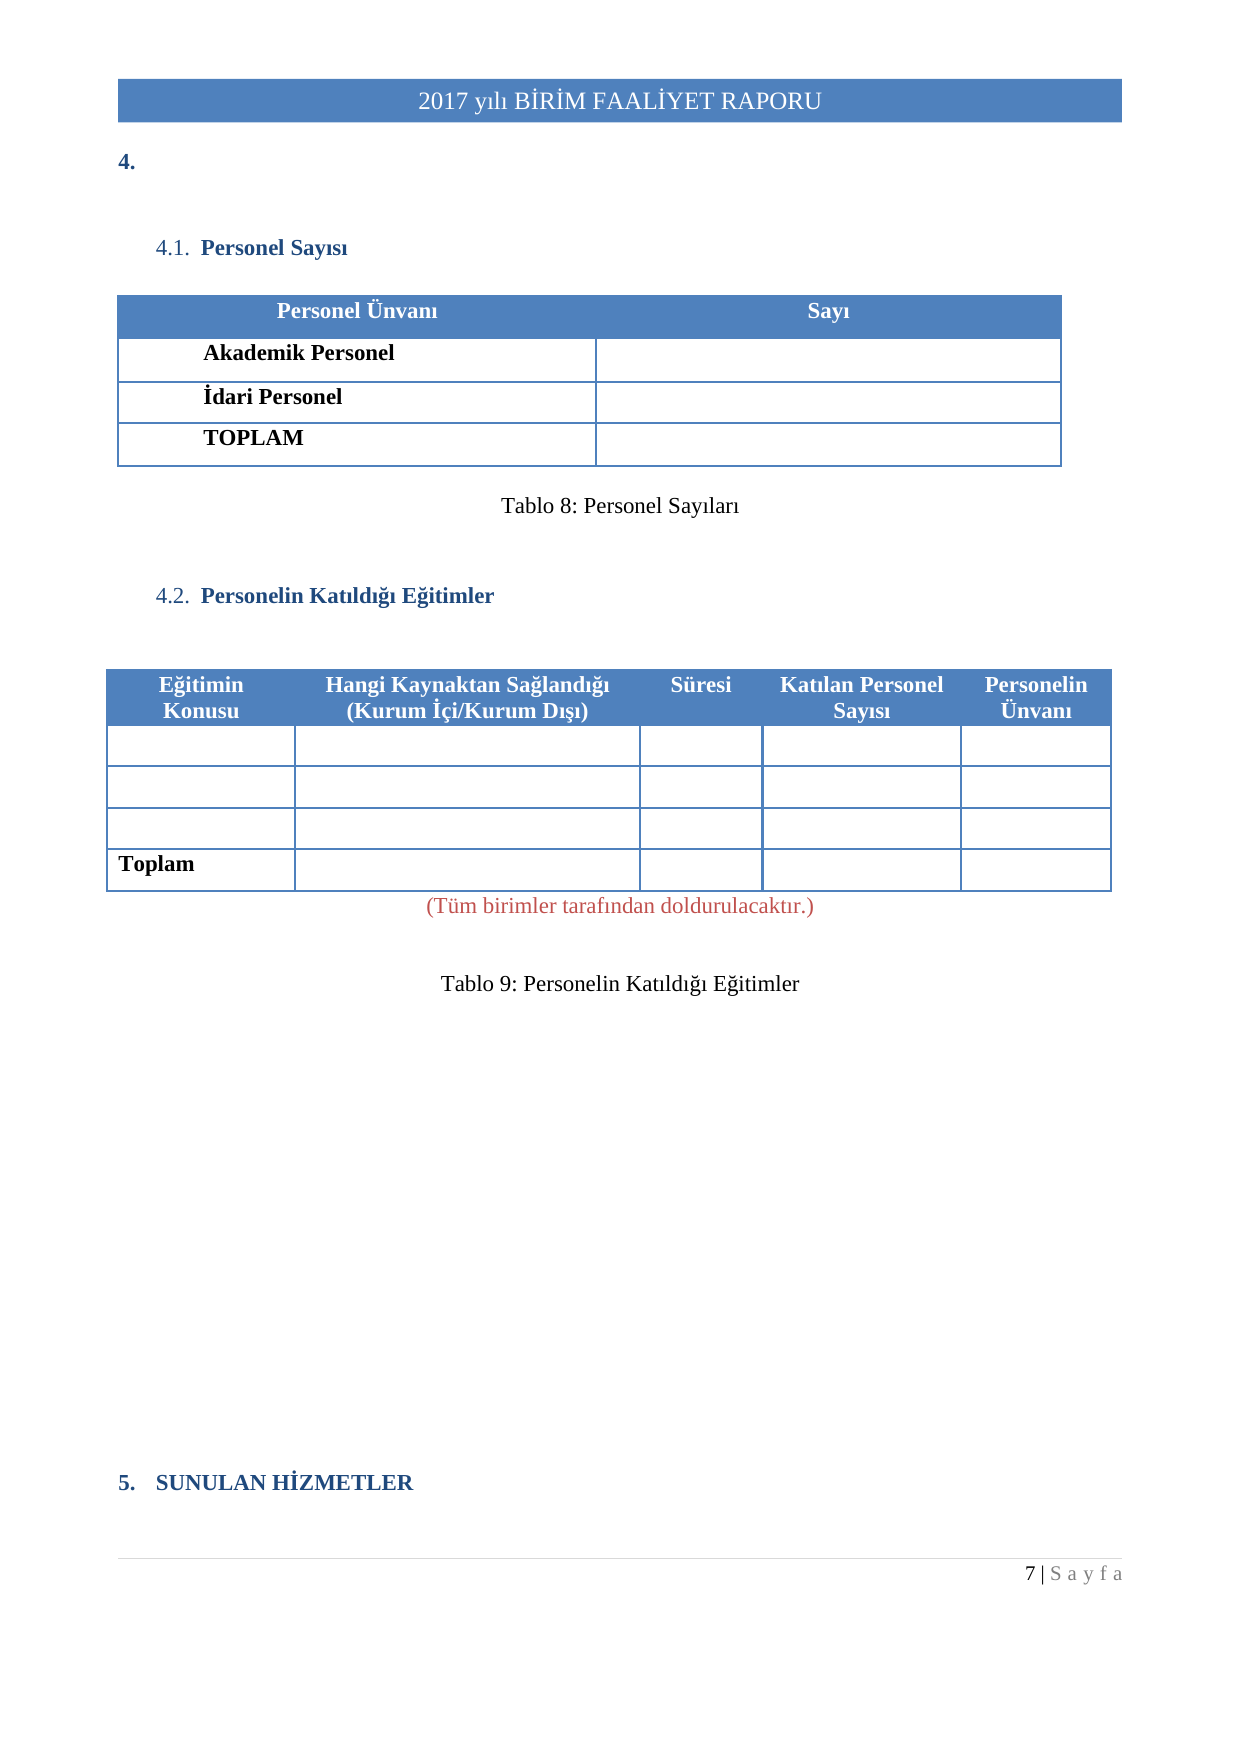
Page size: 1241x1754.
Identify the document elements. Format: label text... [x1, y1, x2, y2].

table_cell [597, 339, 1060, 381]
table_cell [641, 726, 761, 765]
table_cell [962, 809, 1110, 848]
text Personelin Katıldığı Eğitimler [156, 582, 1122, 608]
table_cell Toplam [108, 850, 294, 890]
table_cell [108, 809, 294, 848]
table_header Personel Ünvanı [119, 297, 595, 337]
table_cell [296, 726, 639, 765]
table_cell [597, 383, 1060, 422]
table_cell [962, 850, 1110, 890]
table_header Süresi [641, 671, 761, 724]
text Tablo 9: Personelin Katıldığı Eğitimler [118, 970, 1122, 996]
table_cell [597, 424, 1060, 464]
table_header Sayı [597, 297, 1060, 337]
table_cell [764, 726, 960, 765]
table_header Hangi Kaynaktan Sağlandığı (Kurum İçi/Kurum Dışı) [296, 671, 639, 724]
table_cell [108, 767, 294, 807]
table_cell [764, 767, 960, 807]
table_header Eğitimin Konusu [108, 671, 294, 724]
table_cell [108, 726, 294, 765]
text Tablo 8: Personel Sayıları [118, 492, 1122, 518]
table_cell TOPLAM [119, 424, 595, 464]
text (Tüm birimler tarafından doldurulacaktır.) [118, 892, 1122, 918]
table_header Katılan Personel Sayısı [764, 671, 960, 724]
table_cell [296, 809, 639, 848]
table_cell [296, 767, 639, 807]
text Personel Sayısı [156, 234, 1122, 261]
table_cell İdari Personel [119, 383, 595, 422]
table_cell [962, 767, 1110, 807]
table_cell [641, 809, 761, 848]
table_cell [764, 850, 960, 890]
text SUNULAN HİZMETLER [118, 1468, 1122, 1495]
table_cell [641, 850, 761, 890]
table_header Personelin Ünvanı [962, 671, 1110, 724]
table_cell [641, 767, 761, 807]
table_cell Akademik Personel [119, 339, 595, 381]
table_cell [962, 726, 1110, 765]
table_cell [764, 809, 960, 848]
table_cell [296, 850, 639, 890]
